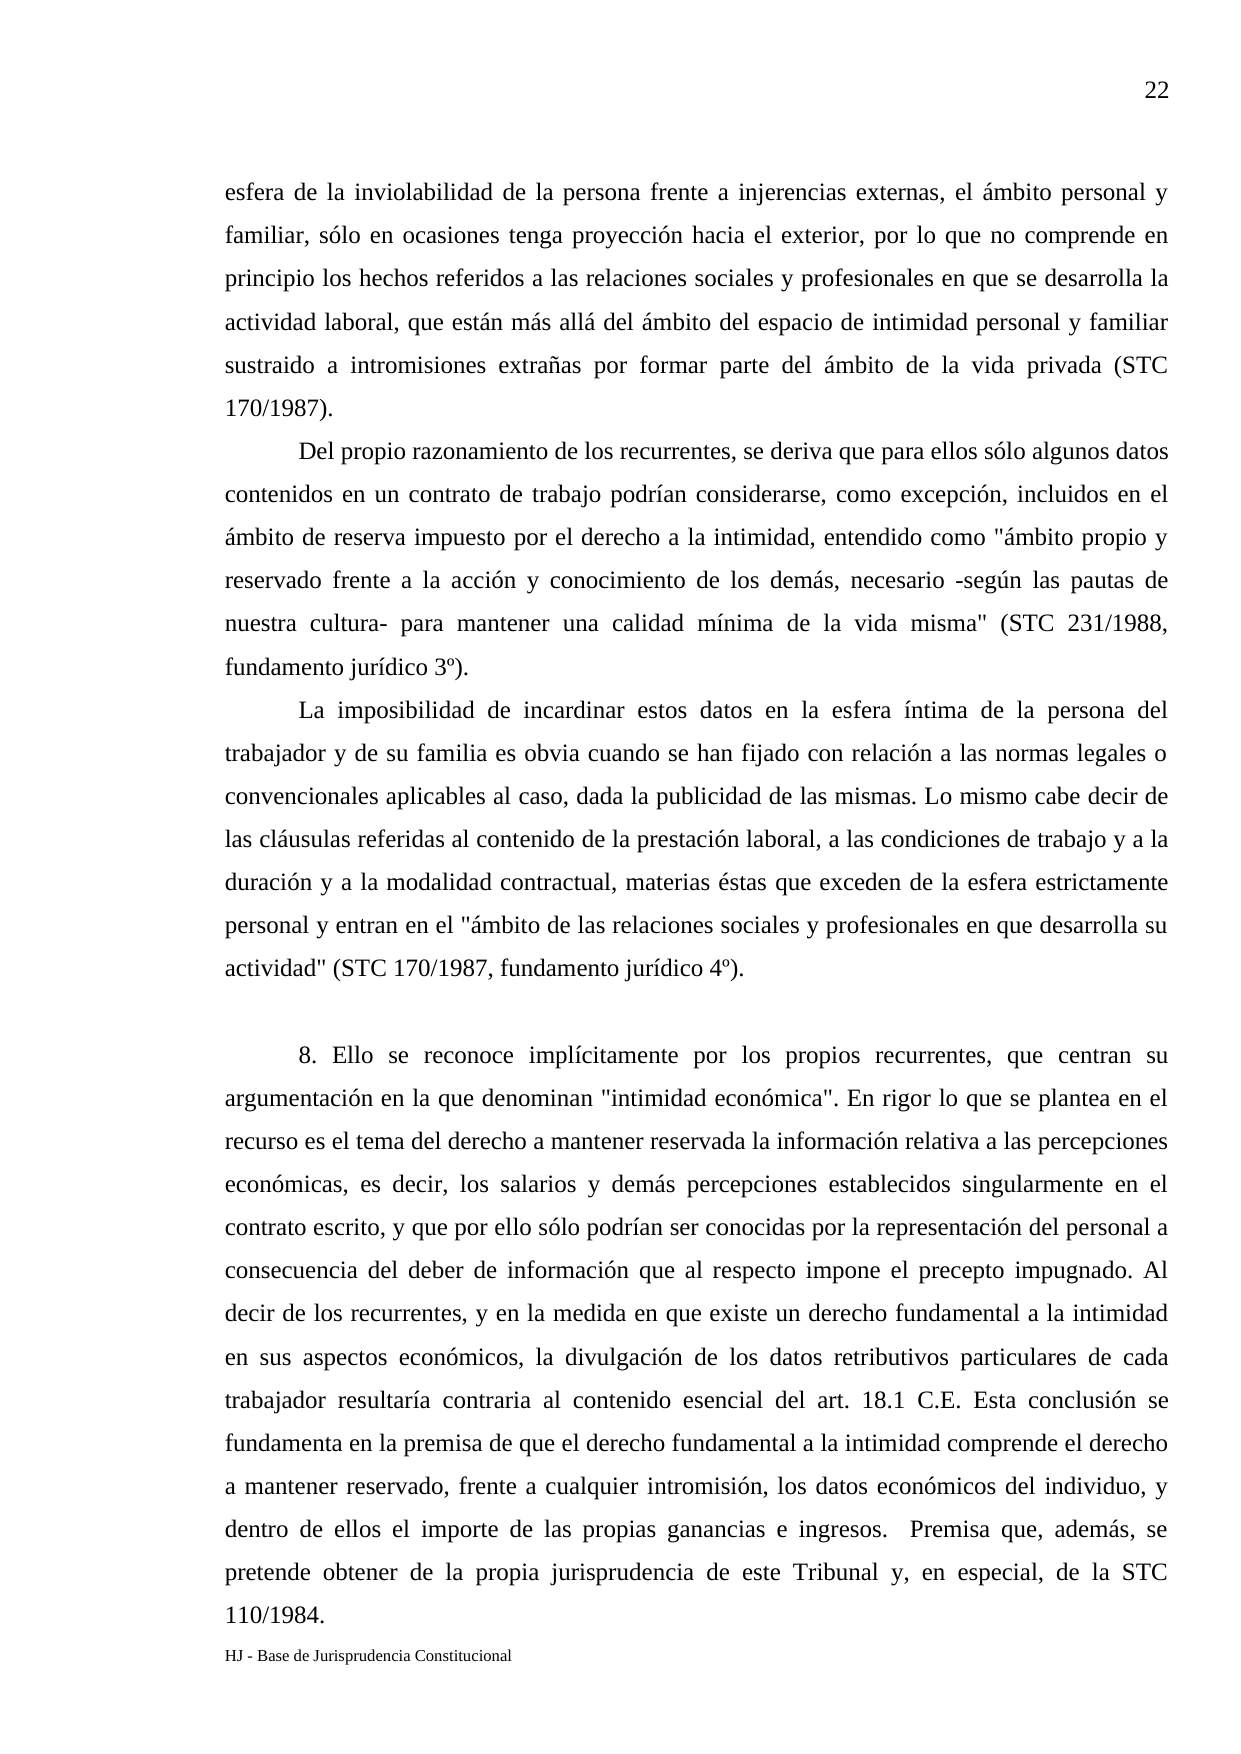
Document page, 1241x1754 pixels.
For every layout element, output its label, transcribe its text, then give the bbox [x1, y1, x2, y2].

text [224, 177, 1169, 422]
text La imposibilidad de incardinar estos datos en la esfera íntima de la persona del trabajador y de su familia es obvia cuando se han fijado con relación a las normas legales o convencionales aplicables al caso, dada la publicidad de las mismas. Lo mismo cabe decir de las cláusulas referidas al contenido de la prestación laboral, a las condiciones de trabajo y a la duración y a la modalidad contractual, materias éstas que exceden de la esfera estrictamente personal y entran en el "ámbito de las relaciones sociales y profesionales en que desarrolla su actividad" (STC 170/1987, fundamento jurídico 4º). [224, 695, 1169, 982]
text 8. Ello se reconoce implícitamente por los propios recurrentes, que centran su argumentación en la que denominan "intimidad económica". En rigor lo que se plantea en el recurso es el tema del derecho a mantener reservada la información relativa a las percepciones económicas, es decir, los salarios y demás percepciones establecidos singularmente en el contrato escrito, y que por ello sólo podrían ser conocidas por la representación del personal a consecuencia del deber de información que al respecto impone el precepto impugnado. Al decir de los recurrentes, y en la medida en que existe un derecho fundamental a la intimidad en sus aspectos económicos, la divulgación de los datos retributivos particulares de cada trabajador resultaría contraria al contenido esencial del art. 18.1 C.E. Esta conclusión se fundamenta en la premisa de que el derecho fundamental a la intimidad comprende el derecho a mantener reservado, frente a cualquier intromisión, los datos económicos del individuo, y dentro de ellos el importe de las propias ganancias e ingresos. Premisa que, además, se pretende obtener de la propia jurisprudencia de este Tribunal y, en especial, de la STC 110/1984. [224, 1040, 1169, 1629]
text Del propio razonamiento de los recurrentes, se deriva que para ellos sólo algunos datos contenidos en un contrato de trabajo podrían considerarse, como excepción, incluidos en el ámbito de reserva impuesto por el derecho a la intimidad, entendido como "ámbito propio y reservado frente a la acción y conocimiento de los demás, necesario -según las pautas de nuestra cultura- para mantener una calidad mínima de la vida misma" (STC 231/1988, fundamento jurídico 3º). [224, 436, 1169, 680]
